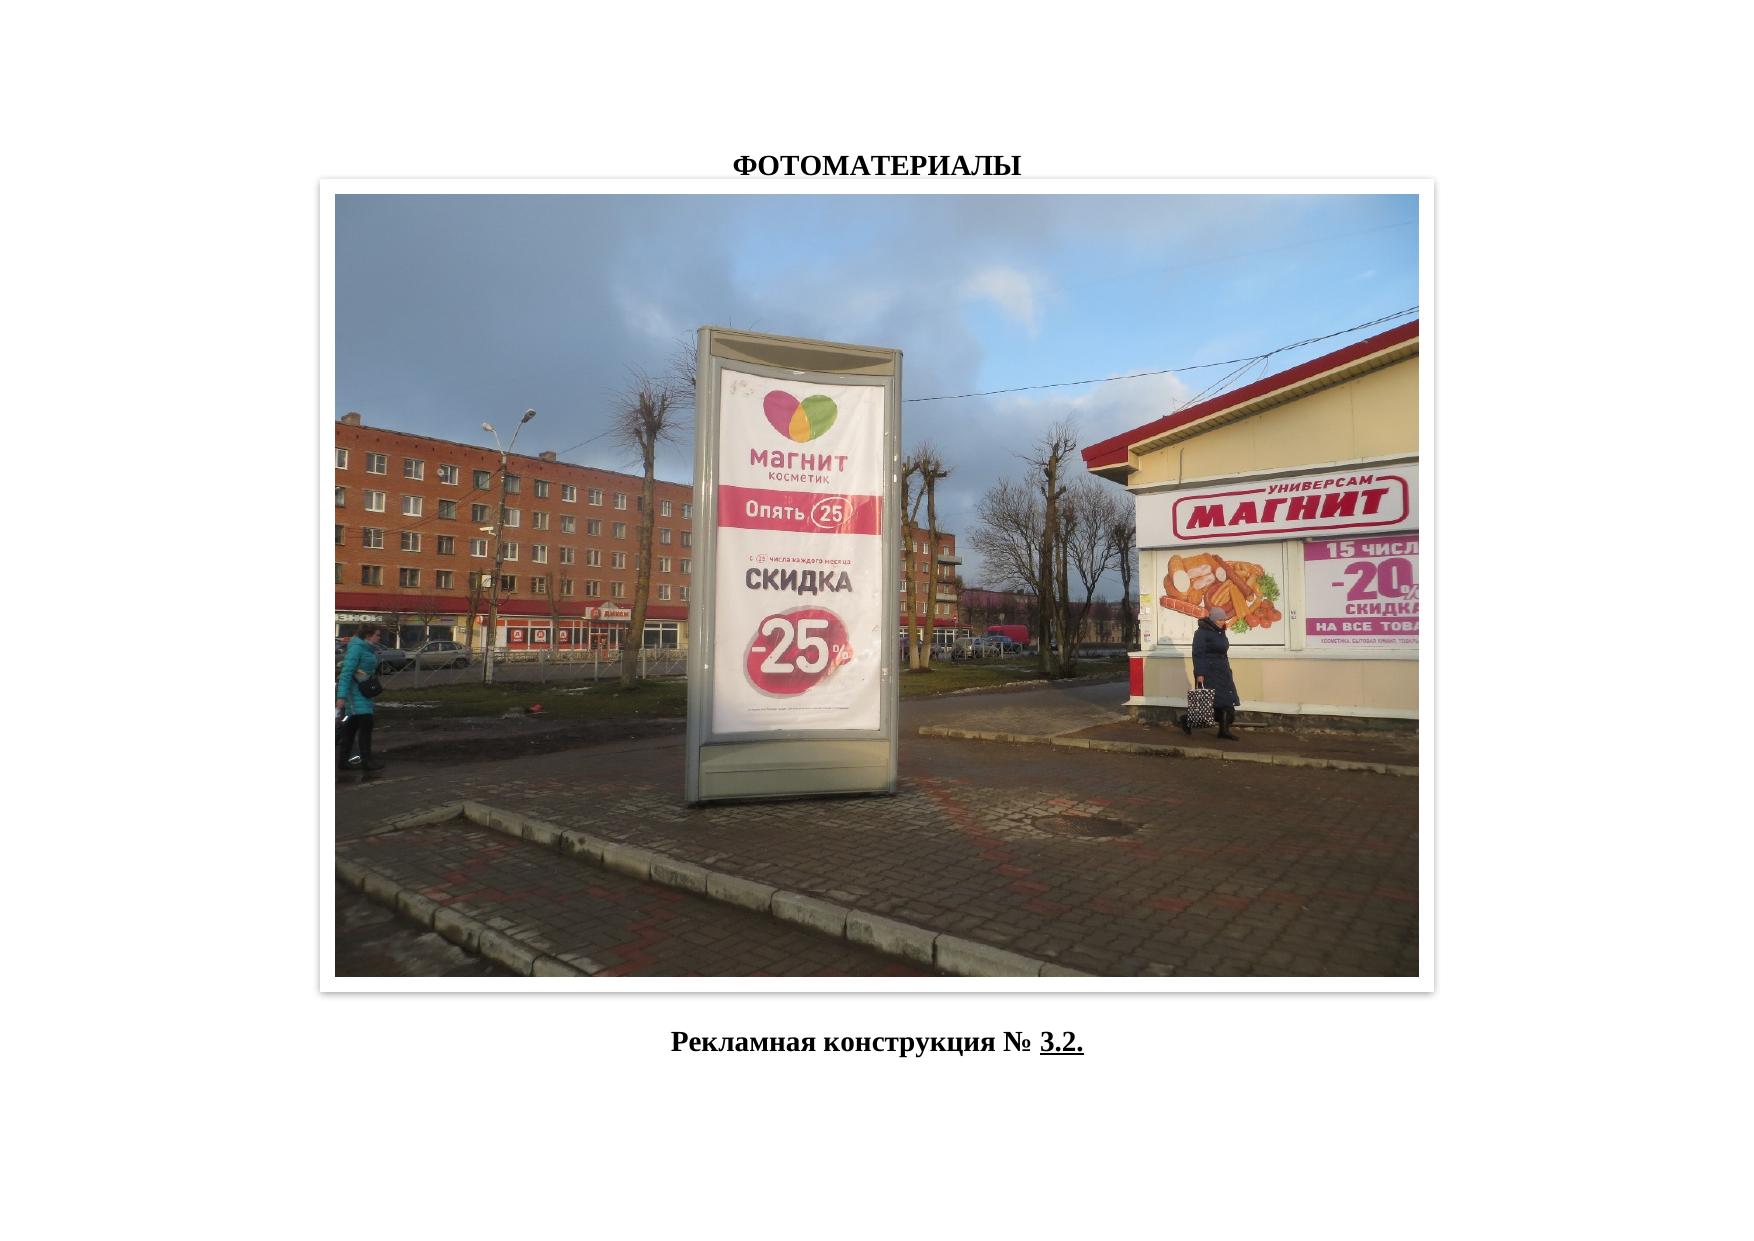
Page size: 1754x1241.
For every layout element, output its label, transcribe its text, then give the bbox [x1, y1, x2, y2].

text Рекламная конструкция № 3.2. [118, 1024, 1636, 1058]
text ФОТОМАТЕРИАЛЫ [118, 148, 1636, 181]
picture [335, 194, 1419, 977]
